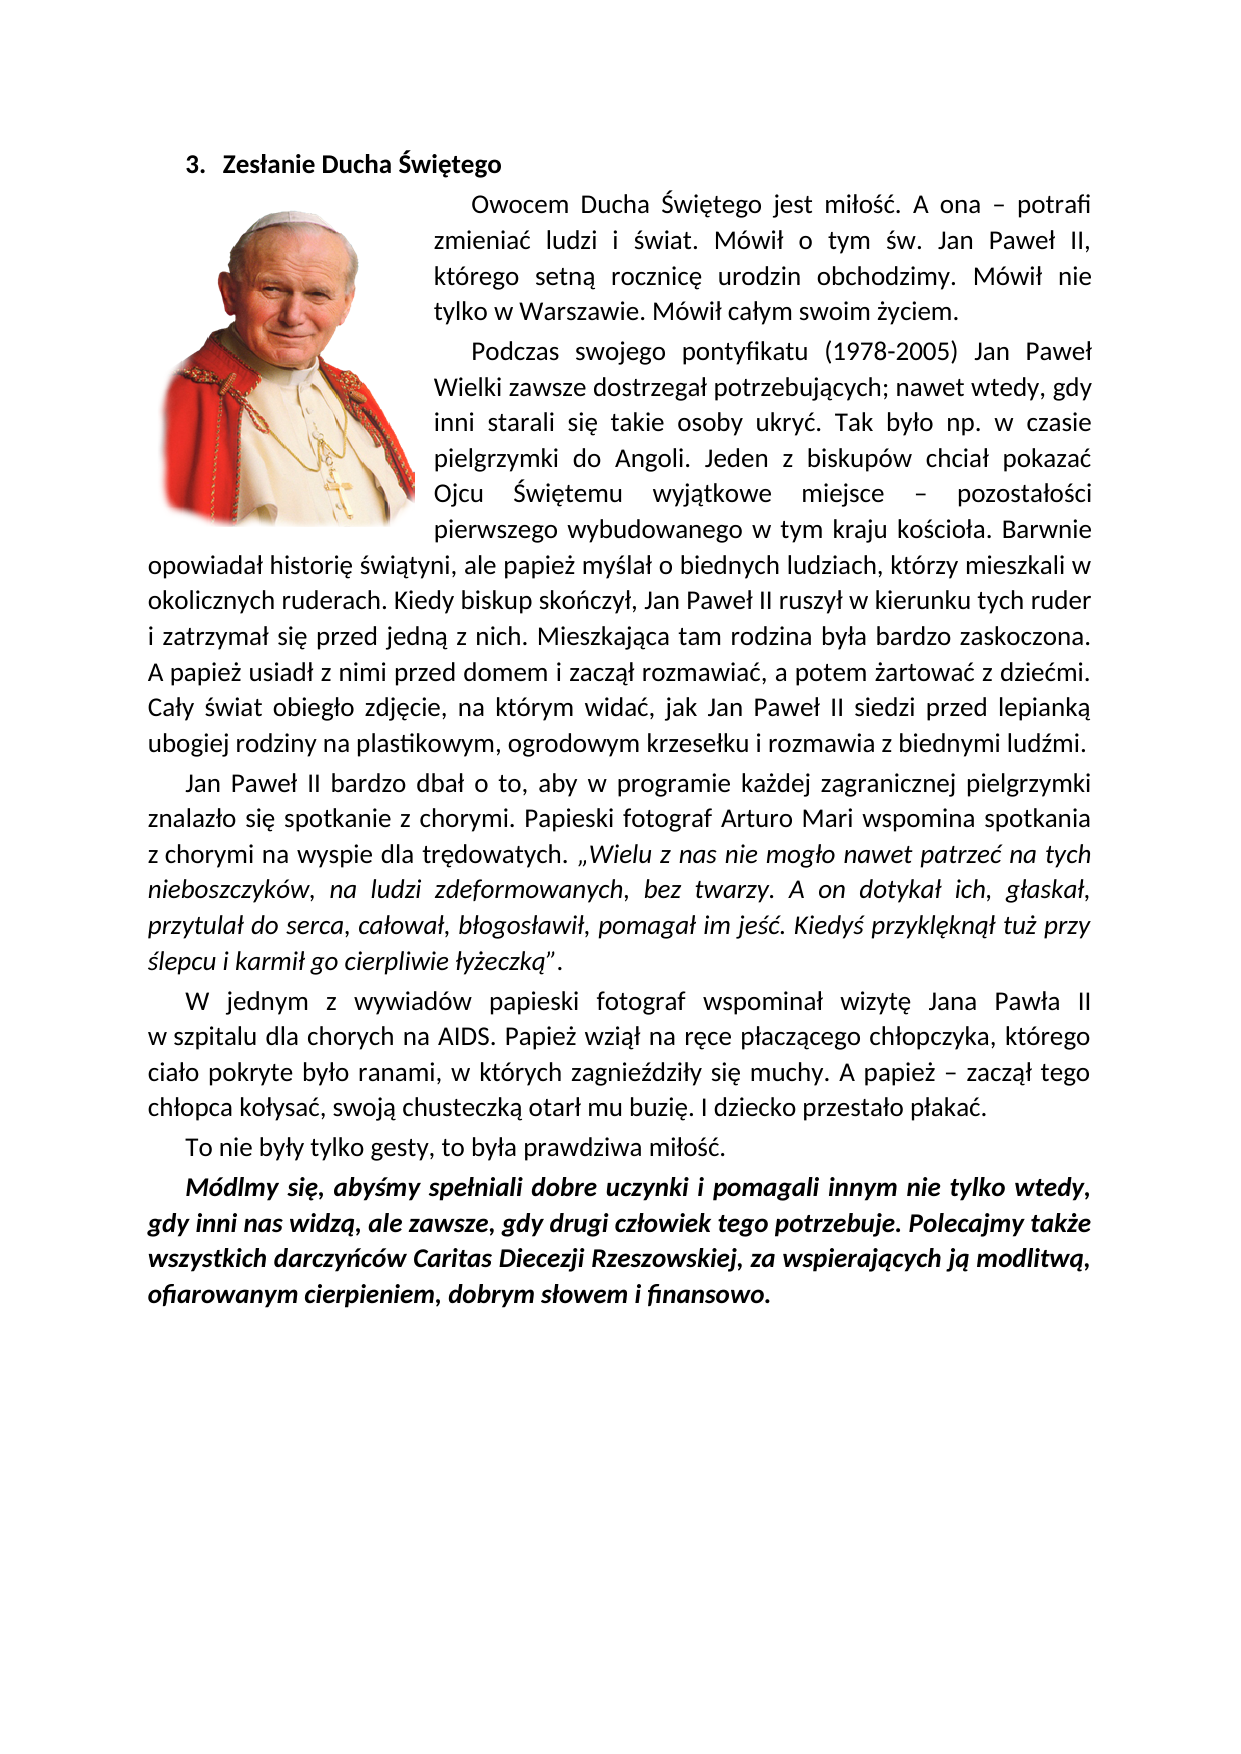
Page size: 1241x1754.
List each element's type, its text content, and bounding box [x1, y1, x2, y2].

text Owocem Ducha Świętego jest miłość. A ona – potrafi zmieniać ludzi i świat. Mówił o tym św. Jan Paweł II, którego setną rocznicę urodzin obchodzimy. Mówił nie tylko w Warszawie. Mówił całym swoim życiem. [148, 187, 1093, 327]
text Jan Paweł II bardzo dbał o to, aby w programie każdej zagranicznej pielgrzymki znalazło się spotkanie z chorymi. Papieski fotograf Arturo Mari wspomina spotkania z chorymi na wyspie dla trędowatych. „Wielu z nas nie mogło nawet patrzeć na tych nieboszczyków, na ludzi zdeformowanych, bez twarzy. A on dotykał ich, głaskał, przytulał do serca, całował, błogosławił, pomagał im jeść. Kiedyś przyklęknął tuż przy ślepcu i karmił go cierpliwie łyżeczką”. [148, 766, 1093, 977]
text Módlmy się, abyśmy spełniali dobre uczynki i pomagali innym nie tylko wtedy, gdy inni nas widzą, ale zawsze, gdy drugi człowiek tego potrzebuje. Polecajmy także wszystkich darczyńców Caritas Diecezji Rzeszowskiej, za wspierających ją modlitwą, ofiarowanym cierpieniem, dobrym słowem i finansowo. [148, 1170, 1093, 1310]
text Podczas swojego pontyfikatu (1978-2005) Jan Paweł Wielki zawsze dostrzegał potrzebujących; nawet wtedy, gdy inni starali się takie osoby ukryć. Tak było np. w czasie pielgrzymki do Angoli. Jeden z biskupów chciał pokazać Ojcu Świętemu wyjątkowe miejsce – pozostałości pierwszego wybudowanego w tym kraju kościoła. Barwnie opowiadał historię świątyni, ale papież myślał o biednych ludziach, którzy mieszkali w okolicznych ruderach. Kiedy biskup skończył, Jan Paweł II ruszył w kierunku tych ruder i zatrzymał się przed jedną z nich. Mieszkająca tam rodzina była bardzo zaskoczona. A papież usiadł z nimi przed domem i zaczął rozmawiać, a potem żartować z dziećmi. Cały świat obiegło zdjęcie, na którym widać, jak Jan Paweł II siedzi przed lepianką ubogiej rodziny na plastikowym, ogrodowym krzesełku i rozmawia z biednymi ludźmi. [148, 334, 1093, 759]
text To nie były tylko gesty, to była prawdziwa miłość. [148, 1130, 1093, 1163]
list Zesłanie Ducha Świętego [185, 148, 1093, 181]
picture [157, 194, 415, 527]
text W jednym z wywiadów papieski fotograf wspominał wizytę Jana Pawła II w szpitalu dla chorych na AIDS. Papież wziął na ręce płaczącego chłopczyka, którego ciało pokryte było ranami, w których zagnieździły się muchy. A papież – zaczął tego chłopca kołysać, swoją chusteczką otarł mu buzię. I dziecko przestało płakać. [148, 984, 1093, 1123]
